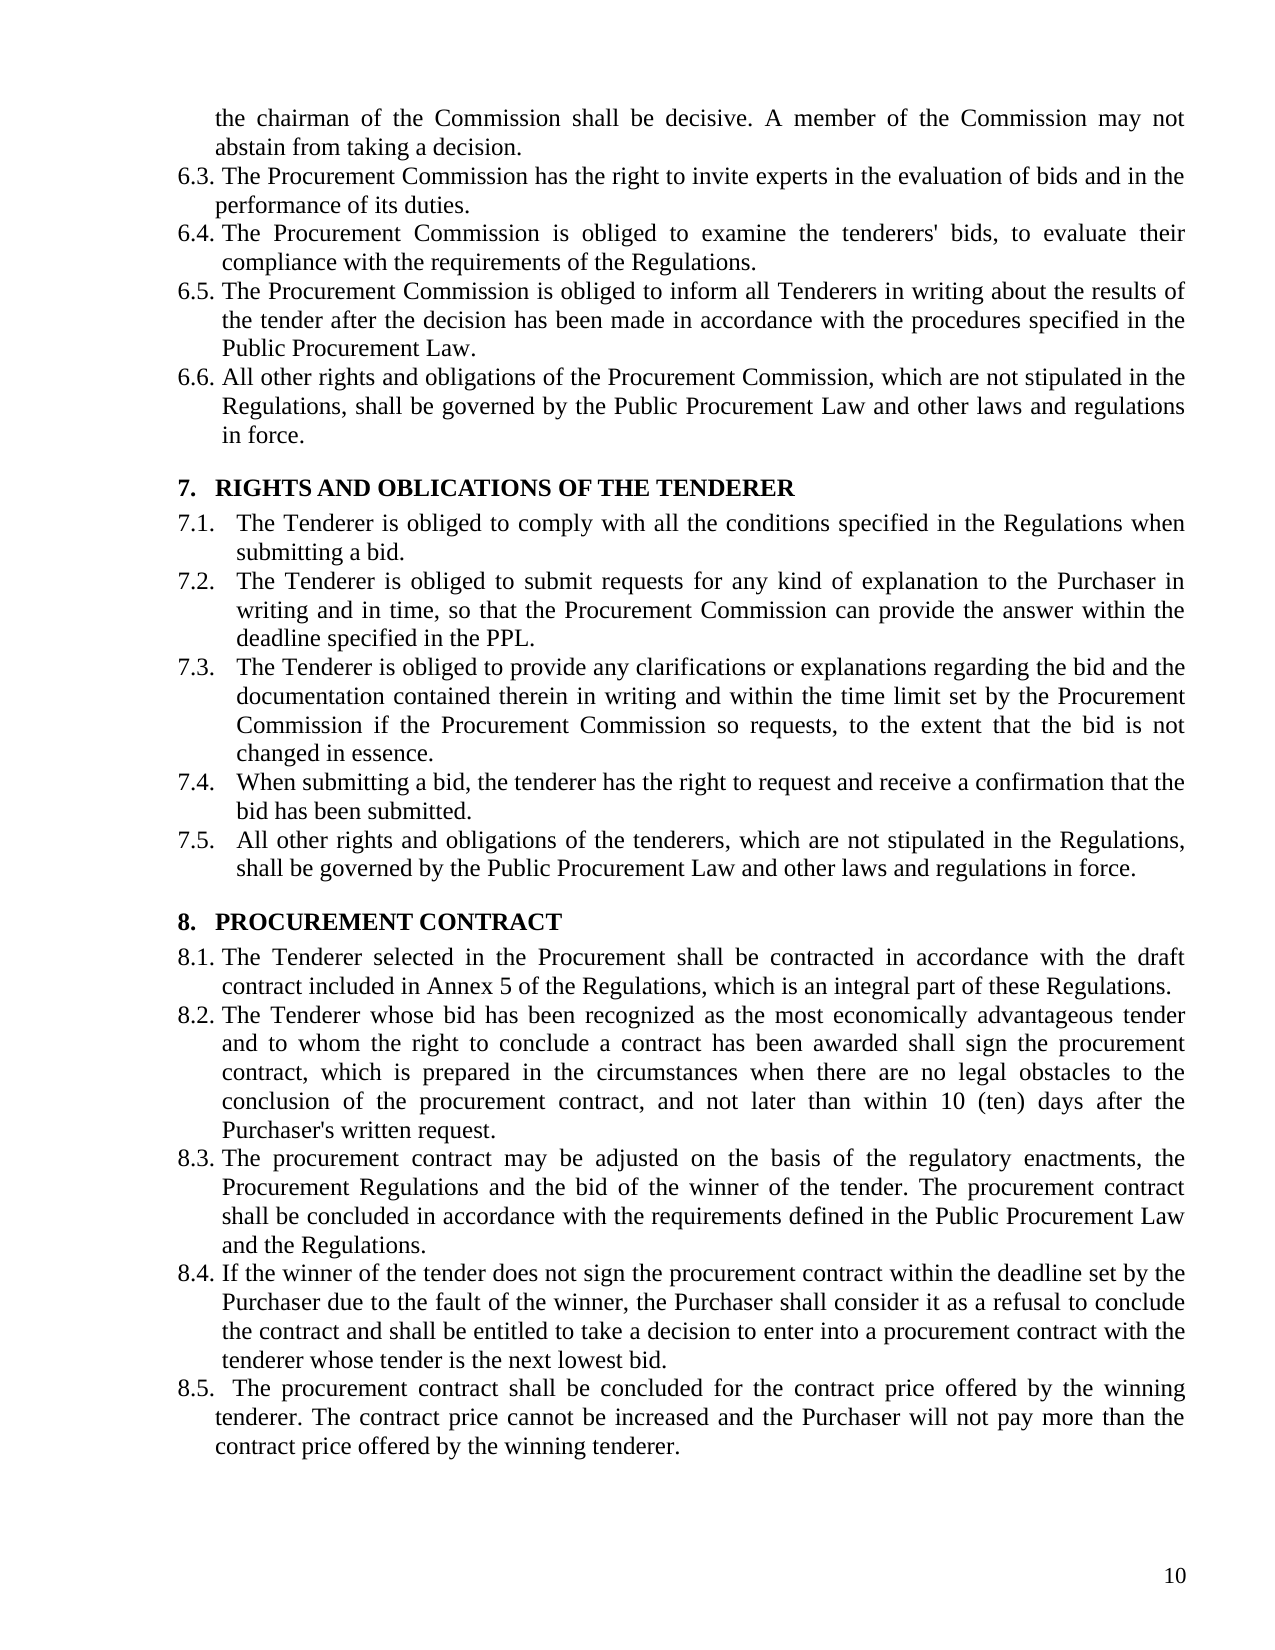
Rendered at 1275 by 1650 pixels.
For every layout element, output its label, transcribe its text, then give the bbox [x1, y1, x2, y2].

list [177, 103, 1186, 161]
list The Tenderer is obliged to submit requests for any kind of explanation to the Purchaser in writing and in time, so that the Procurement Commission can provide the answer within the deadline specified in the PPL. [177, 566, 1186, 652]
list The procurement contract may be adjusted on the basis of the regulatory enactments, the Procurement Regulations and the bid of the winner of the tender. The procurement contract shall be concluded in accordance with the requirements defined in the Public Procurement Law and the Regulations. [177, 1143, 1186, 1258]
list When submitting a bid, the tenderer has the right to request and receive a confirmation that the bid has been submitted. [177, 767, 1186, 825]
list The Tenderer is obliged to comply with all the conditions specified in the Regulations when submitting a bid. [177, 508, 1186, 566]
subtitle PROCUREMENT CONTRACT [177, 907, 1186, 936]
list The Tenderer selected in the Procurement shall be contracted in accordance with the draft contract included in Annex 5 of the Regulations, which is an integral part of these Regulations. [177, 942, 1186, 1000]
list The Procurement Commission is obliged to inform all Tenderers in writing about the results of the tender after the decision has been made in accordance with the procedures specified in the Public Procurement Law. [177, 276, 1186, 362]
subtitle RIGHTS AND OBLICATIONS OF THE TENDERER [177, 473, 1186, 502]
list All other rights and obligations of the tenderers, which are not stipulated in the Regulations, shall be governed by the Public Procurement Law and other laws and regulations in force. [177, 825, 1186, 882]
list The Tenderer whose bid has been recognized as the most economically advantageous tender and to whom the right to conclude a contract has been awarded shall sign the procurement contract, which is prepared in the circumstances when there are no legal obstacles to the conclusion of the procurement contract, and not later than within 10 (ten) days after the Purchaser's written request. [177, 1000, 1186, 1143]
list If the winner of the tender does not sign the procurement contract within the deadline set by the Purchaser due to the fault of the winner, the Purchaser shall consider it as a refusal to conclude the contract and shall be entitled to take a decision to enter into a procurement contract with the tenderer whose tender is the next lowest bid. [177, 1258, 1186, 1373]
list The Procurement Commission is obliged to examine the tenderers' bids, to evaluate their compliance with the requirements of the Regulations. [177, 218, 1186, 276]
list The Tenderer is obliged to provide any clarifications or explanations regarding the bid and the documentation contained therein in writing and within the time limit set by the Procurement Commission if the Procurement Commission so requests, to the extent that the bid is not changed in essence. [177, 652, 1186, 767]
list All other rights and obligations of the Procurement Commission, which are not stipulated in the Regulations, shall be governed by the Public Procurement Law and other laws and regulations in force. [177, 362, 1186, 448]
list The Procurement Commission has the right to invite experts in the evaluation of bids and in the performance of its duties. [177, 161, 1186, 218]
list The procurement contract shall be concluded for the contract price offered by the winning tenderer. The contract price cannot be increased and the Purchaser will not pay more than the contract price offered by the winning tenderer. [177, 1373, 1186, 1460]
